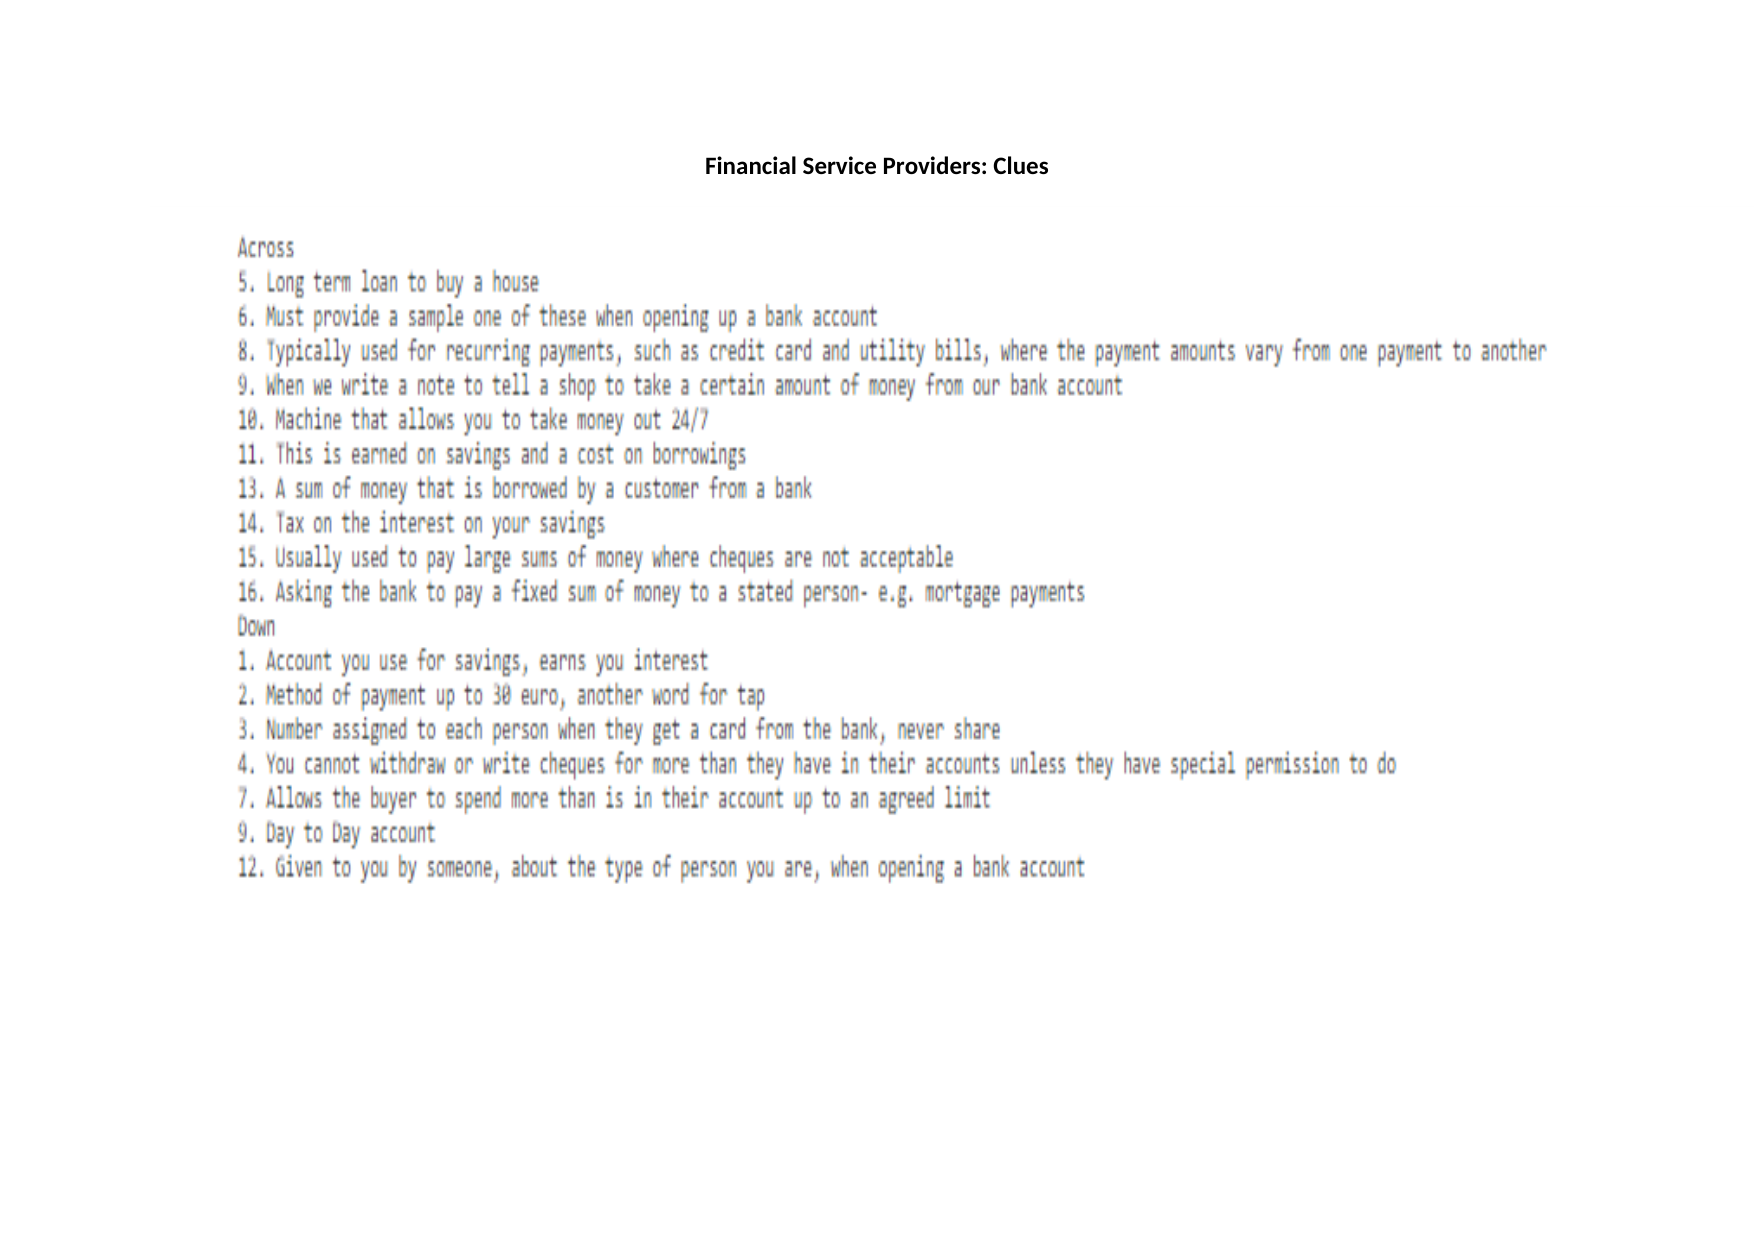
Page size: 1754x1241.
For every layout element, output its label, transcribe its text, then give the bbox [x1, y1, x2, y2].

text Financial Service Providers: Clues [150, 150, 1604, 181]
picture [150, 205, 1754, 959]
